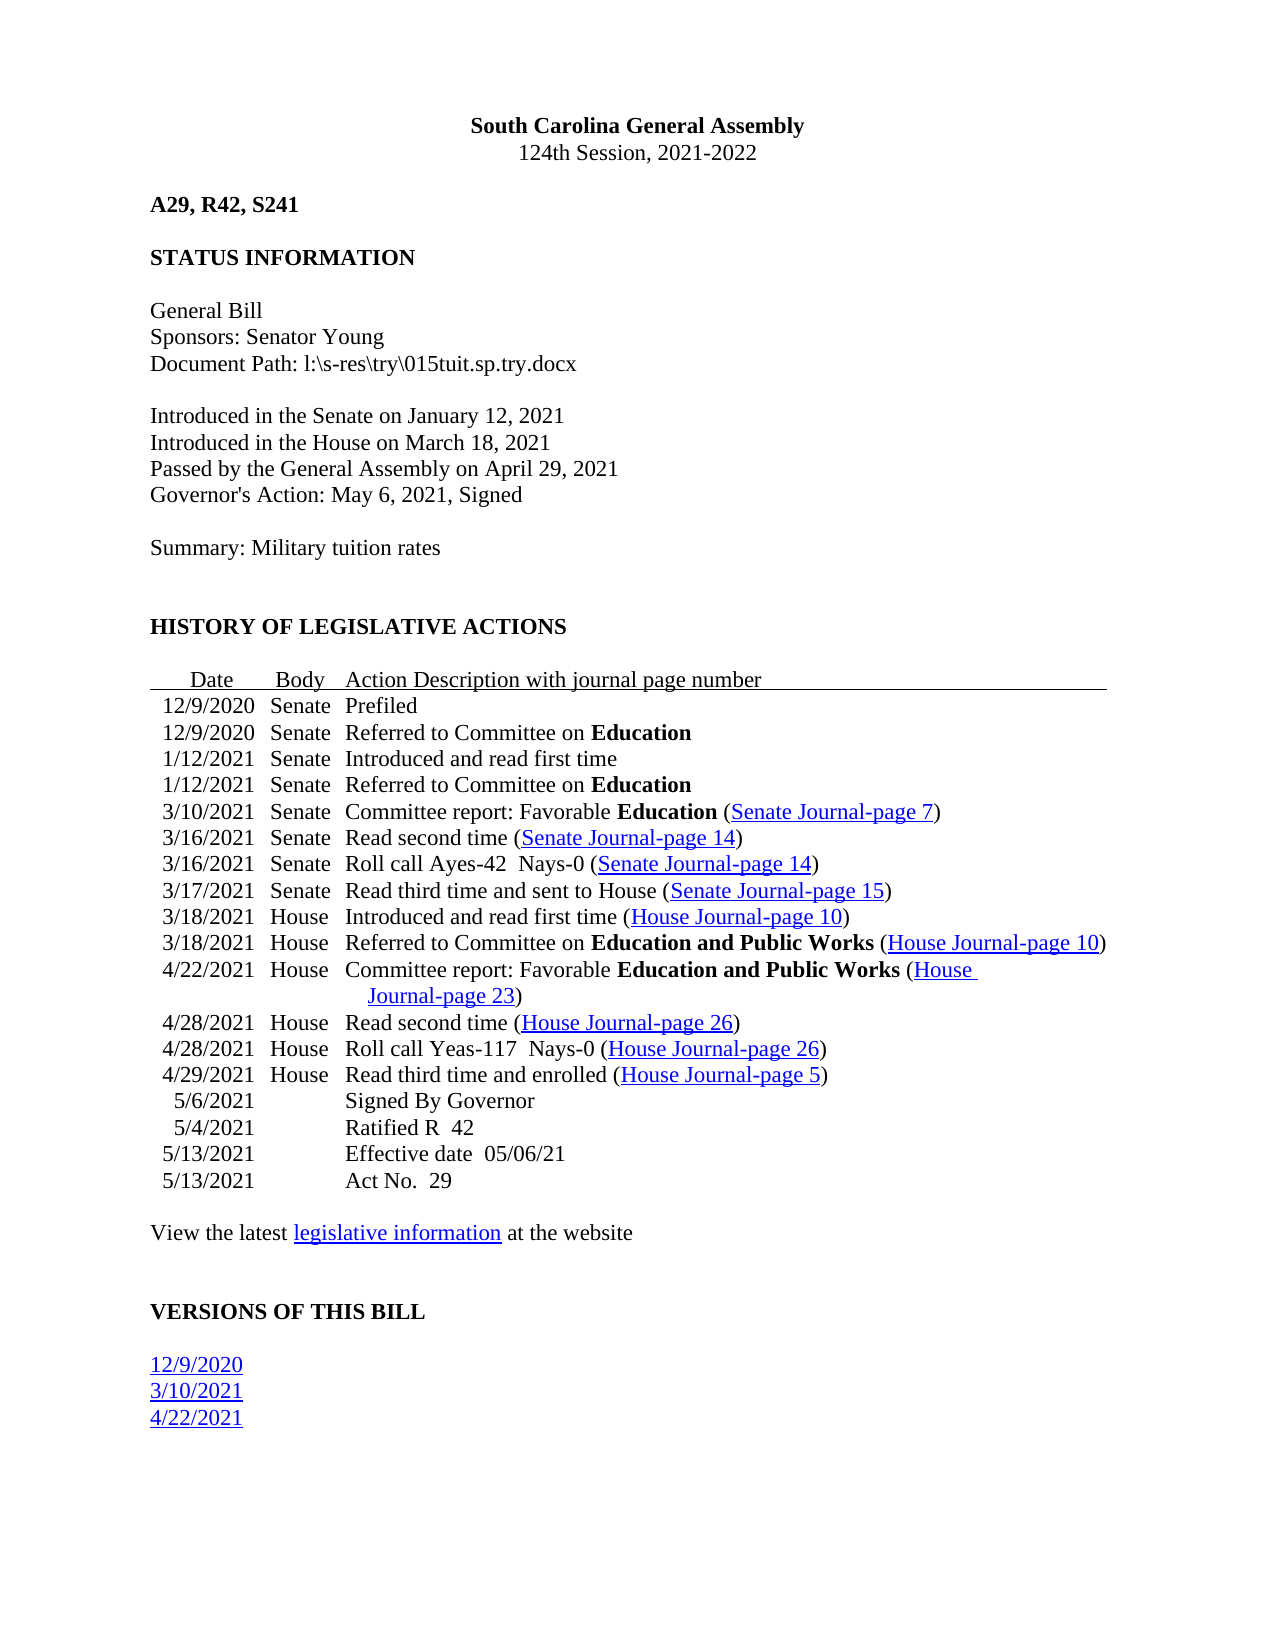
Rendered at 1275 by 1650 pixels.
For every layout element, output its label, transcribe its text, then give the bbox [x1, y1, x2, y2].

text 3/16/2021 Senate Roll call Ayes-42 Nays-0 (Senate Journal-page 14) [150, 850, 1125, 877]
text 4/28/2021 House Read second time (House Journal-page 26) [150, 1008, 1125, 1035]
text 3/10/2021 Senate Committee report: Favorable Education (Senate Journal-page 7) [150, 798, 1125, 824]
text 4/22/2021 [150, 1404, 1125, 1430]
text Passed by the General Assembly on April 29, 2021 [150, 455, 1125, 481]
text 1/12/2021 Senate Introduced and read first time [150, 745, 1125, 771]
text View the latest legislative information at the website [150, 1219, 1125, 1246]
text 5/13/2021 Act No. 29 [150, 1167, 1125, 1193]
text A29, R42, S241 [150, 192, 1125, 218]
text 3/16/2021 Senate Read second time (Senate Journal-page 14) [150, 824, 1125, 850]
text 5/13/2021 Effective date 05/06/21 [150, 1140, 1125, 1167]
text Document Path: l:\s-res\try\015tuit.sp.try.docx [150, 350, 1125, 376]
text HISTORY OF LEGISLATIVE ACTIONS [150, 613, 1125, 639]
text 3/18/2021 House Referred to Committee on Education and Public Works (House Journal-page 10) [150, 929, 1125, 956]
text 5/6/2021 Signed By Governor [150, 1088, 1125, 1114]
text Introduced in the House on March 18, 2021 [150, 429, 1125, 455]
text 1/12/2021 Senate Referred to Committee on Education [150, 771, 1125, 798]
text STATUS INFORMATION [150, 244, 1125, 271]
text 124th Session, 2021-2022 [150, 139, 1125, 165]
text 4/22/2021 House Committee report: Favorable Education and Public Works (House Journal-page 23) [150, 956, 1125, 1008]
text South Carolina General Assembly [150, 112, 1125, 139]
text Governor's Action: May 6, 2021, Signed [150, 481, 1125, 508]
text 12/9/2020 [150, 1351, 1125, 1377]
text Date Body Action Description with journal page number [150, 666, 1125, 692]
text 3/17/2021 Senate Read third time and sent to House (Senate Journal-page 15) [150, 877, 1125, 903]
text Sponsors: Senator Young [150, 323, 1125, 350]
text 3/18/2021 House Introduced and read first time (House Journal-page 10) [150, 903, 1125, 929]
text 3/10/2021 [150, 1377, 1125, 1404]
text Introduced in the Senate on January 12, 2021 [150, 402, 1125, 429]
text VERSIONS OF THIS BILL [150, 1298, 1125, 1325]
text 12/9/2020 Senate Prefiled [150, 692, 1125, 719]
text Summary: Military tuition rates [150, 534, 1125, 561]
text 4/29/2021 House Read third time and enrolled (House Journal-page 5) [150, 1061, 1125, 1088]
text 4/28/2021 House Roll call Yeas-117 Nays-0 (House Journal-page 26) [150, 1035, 1125, 1061]
text 12/9/2020 Senate Referred to Committee on Education [150, 719, 1125, 745]
text 5/4/2021 Ratified R 42 [150, 1114, 1125, 1140]
text General Bill [150, 297, 1125, 323]
